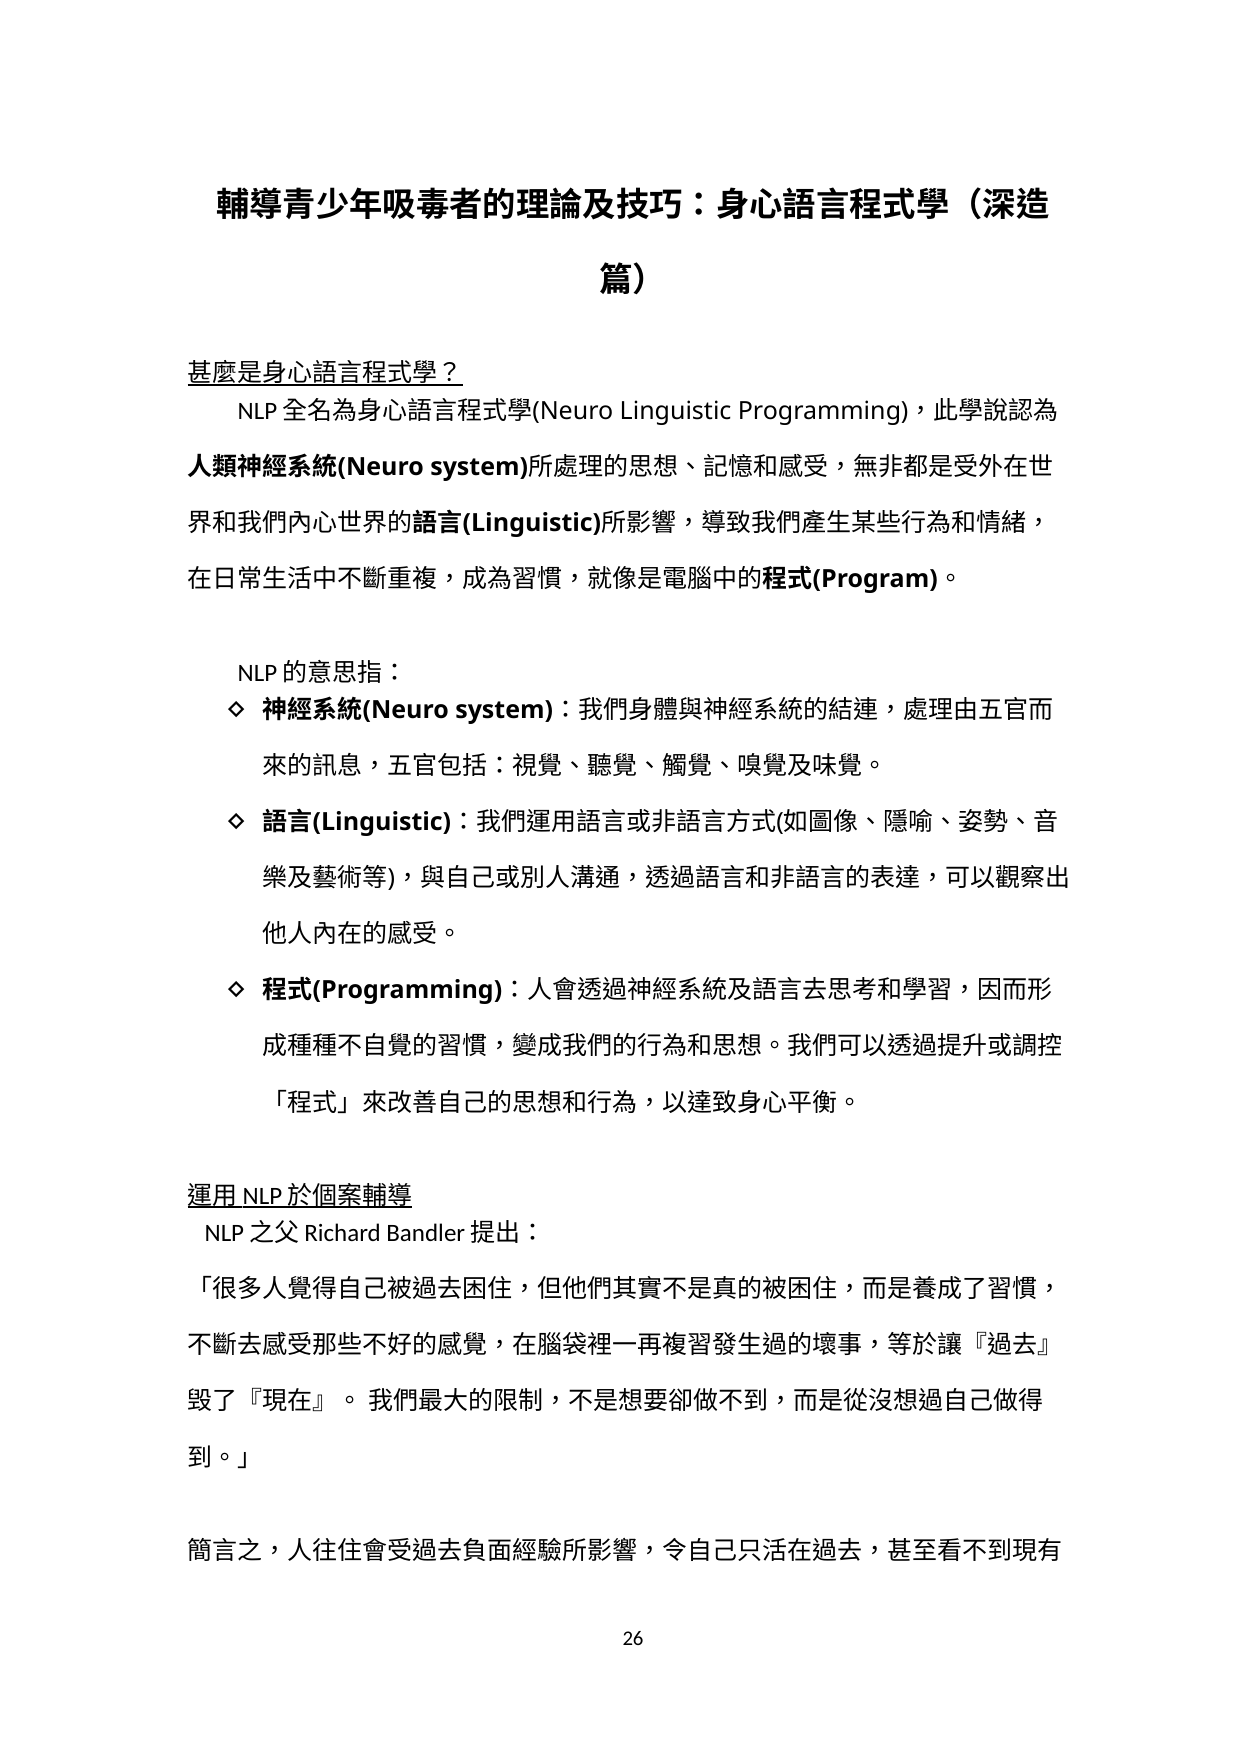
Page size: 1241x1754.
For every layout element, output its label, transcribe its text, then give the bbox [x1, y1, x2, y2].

text NLP全名為身心語言程式學(Neuro Linguistic Programming)，此學說認為人類神經系統(Neuro system)所處理的思想、記憶和感受，無非都是受外在世界和我們內心世界的語言(Linguistic)所影響，導致我們產生某些行為和情緒，在日常生活中不斷重複，成為習慣，就像是電腦中的程式(Program)。 [187, 389, 1076, 596]
text NLP的意思指： [187, 651, 1076, 689]
list 語言(Linguistic)：我們運用語言或非語言方式(如圖像、隱喻、姿勢、音樂及藝術等)，與自己或別人溝通，透過語言和非語言的表達，可以觀察出他人內在的感受。 [225, 801, 1076, 951]
list 程式(Programming)：人會透過神經系統及語言去思考和學習，因而形成種種不自覺的習慣，變成我們的行為和思想。我們可以透過提升或調控「程式」來改善自己的思想和行為，以達致身心平衡。 [225, 969, 1076, 1119]
text 「很多人覺得自己被過去困住，但他們其實不是真的被困住，而是養成了習慣，不斷去感受那些不好的感覺，在腦袋裡一再複習發生過的壞事，等於讓『過去』毁了『現在』。 我們最大的限制，不是想要卻做不到，而是從沒想過自己做得到。」 [187, 1268, 1078, 1474]
text 甚麼是身心語言程式學？ [187, 352, 1078, 389]
text NLP之父Richard Bandler提出： [187, 1212, 1078, 1249]
list 神經系統(Neuro system)：我們身體與神經系統的結連，處理由五官而來的訊息，五官包括：視覺、聽覺、觸覺、嗅覺及味覺。 [225, 689, 1076, 783]
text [187, 1529, 1078, 1567]
text 運用NLP於個案輔導 [187, 1174, 1078, 1212]
text 輔導青少年吸毒者的理論及技巧：身心語言程式學（深造篇） [187, 164, 1078, 314]
